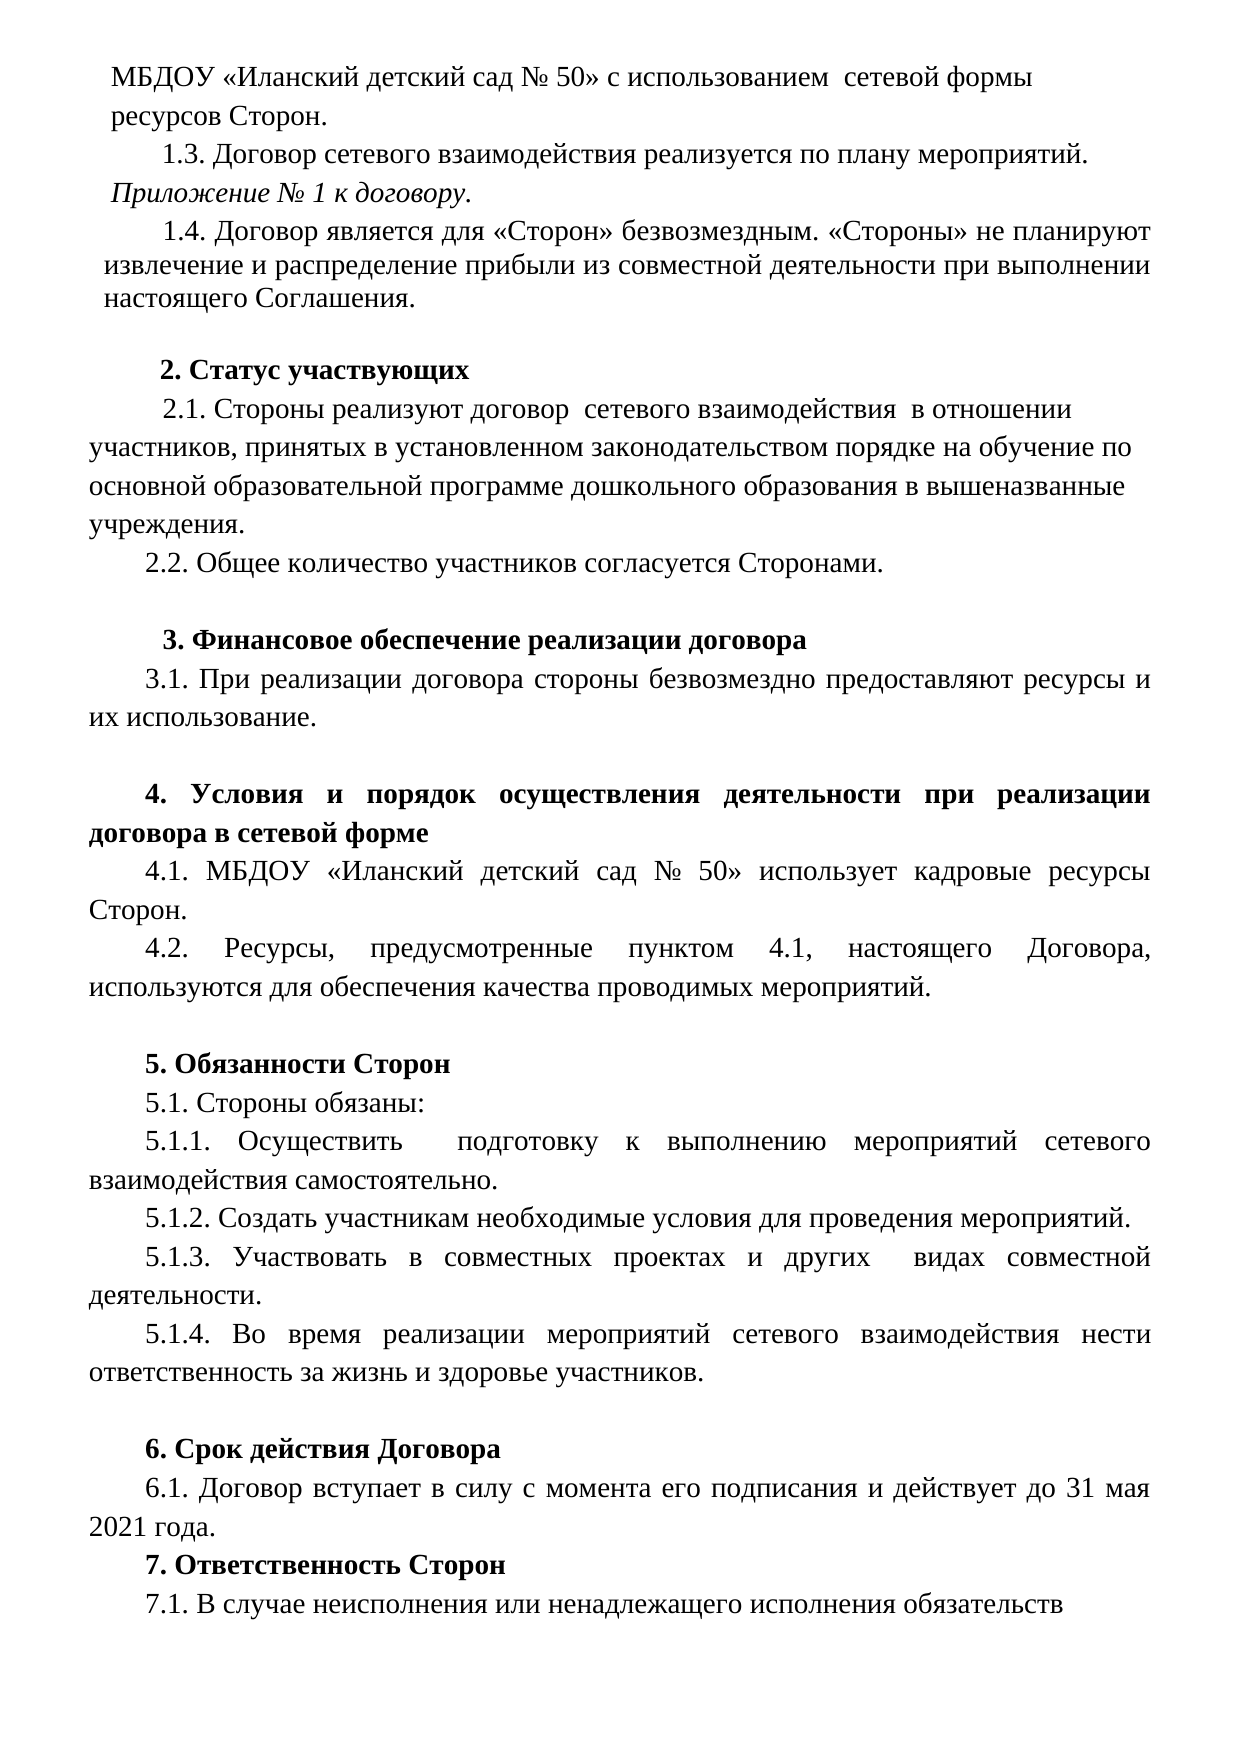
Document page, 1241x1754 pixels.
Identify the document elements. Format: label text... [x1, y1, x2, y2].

text 5.1.4. Во время реализации мероприятий сетевого взаимодействия нести ответственность за жизнь и здоровье участников. [89, 1316, 1152, 1388]
text 2.2. Общее количество участников согласуется Сторонами. [89, 545, 1152, 579]
text 5.1. Стороны обязаны: [89, 1085, 1152, 1118]
text 7.1. В случае неисполнения или ненадлежащего исполнения обязательств [89, 1586, 1152, 1619]
text 5.1.3. Участвовать в совместных проектах и других видах совместной деятельности. [89, 1239, 1152, 1311]
text ресурсов Сторон. [89, 98, 1152, 131]
text 4.2. Ресурсы, предусмотренные пунктом 4.1, настоящего Договора, используются для обеспечения качества проводимых мероприятий. [89, 931, 1152, 1003]
text 4. Условия и порядок осуществления деятельности при реализации договора в сетевой форме [89, 776, 1152, 848]
text 5.1.2. Создать участникам необходимые условия для проведения мероприятий. [89, 1200, 1152, 1234]
text Приложение № 1 к договору. [89, 175, 1152, 208]
text 5. Обязанности Сторон [89, 1046, 1152, 1080]
text 7. Ответственность Сторон [89, 1547, 1152, 1581]
text 4.1. МБДОУ «Иланский детский сад № 50» использует кадровые ресурсы Сторон. [89, 853, 1152, 926]
text 5.1.1. Осуществить подготовку к выполнению мероприятий сетевого взаимодействия самостоятельно. [89, 1123, 1152, 1195]
text 6.1. Договор вступает в силу с момента его подписания и действует до 31 мая 2021 года. [89, 1470, 1152, 1542]
text МБДОУ «Иланский детский сад № 50» с использованием сетевой формы [89, 59, 1152, 93]
text 1.3. Договор сетевого взаимодействия реализуется по плану мероприятий. [89, 136, 1152, 170]
text 3. Финансовое обеспечение реализации договора [89, 622, 1152, 656]
text 2.1. Стороны реализуют договор сетевого взаимодействия в отношении участников, принятых в установленном законодательством порядке на обучение по основной образовательной программе дошкольного образования в вышеназванные учреждения. [89, 391, 1152, 540]
text 3.1. При реализации договора стороны безвозмездно предоставляют ресурсы и их использование. [89, 661, 1152, 733]
text 1.4. Договор является для «Сторон» безвозмездным. «Стороны» не планируют извлечение и распределение прибыли из совместной деятельности при выполнении настоящего Соглашения. [103, 213, 1152, 314]
text 2. Статус участвующих [89, 352, 1152, 386]
text 6. Срок действия Договора [89, 1432, 1152, 1465]
